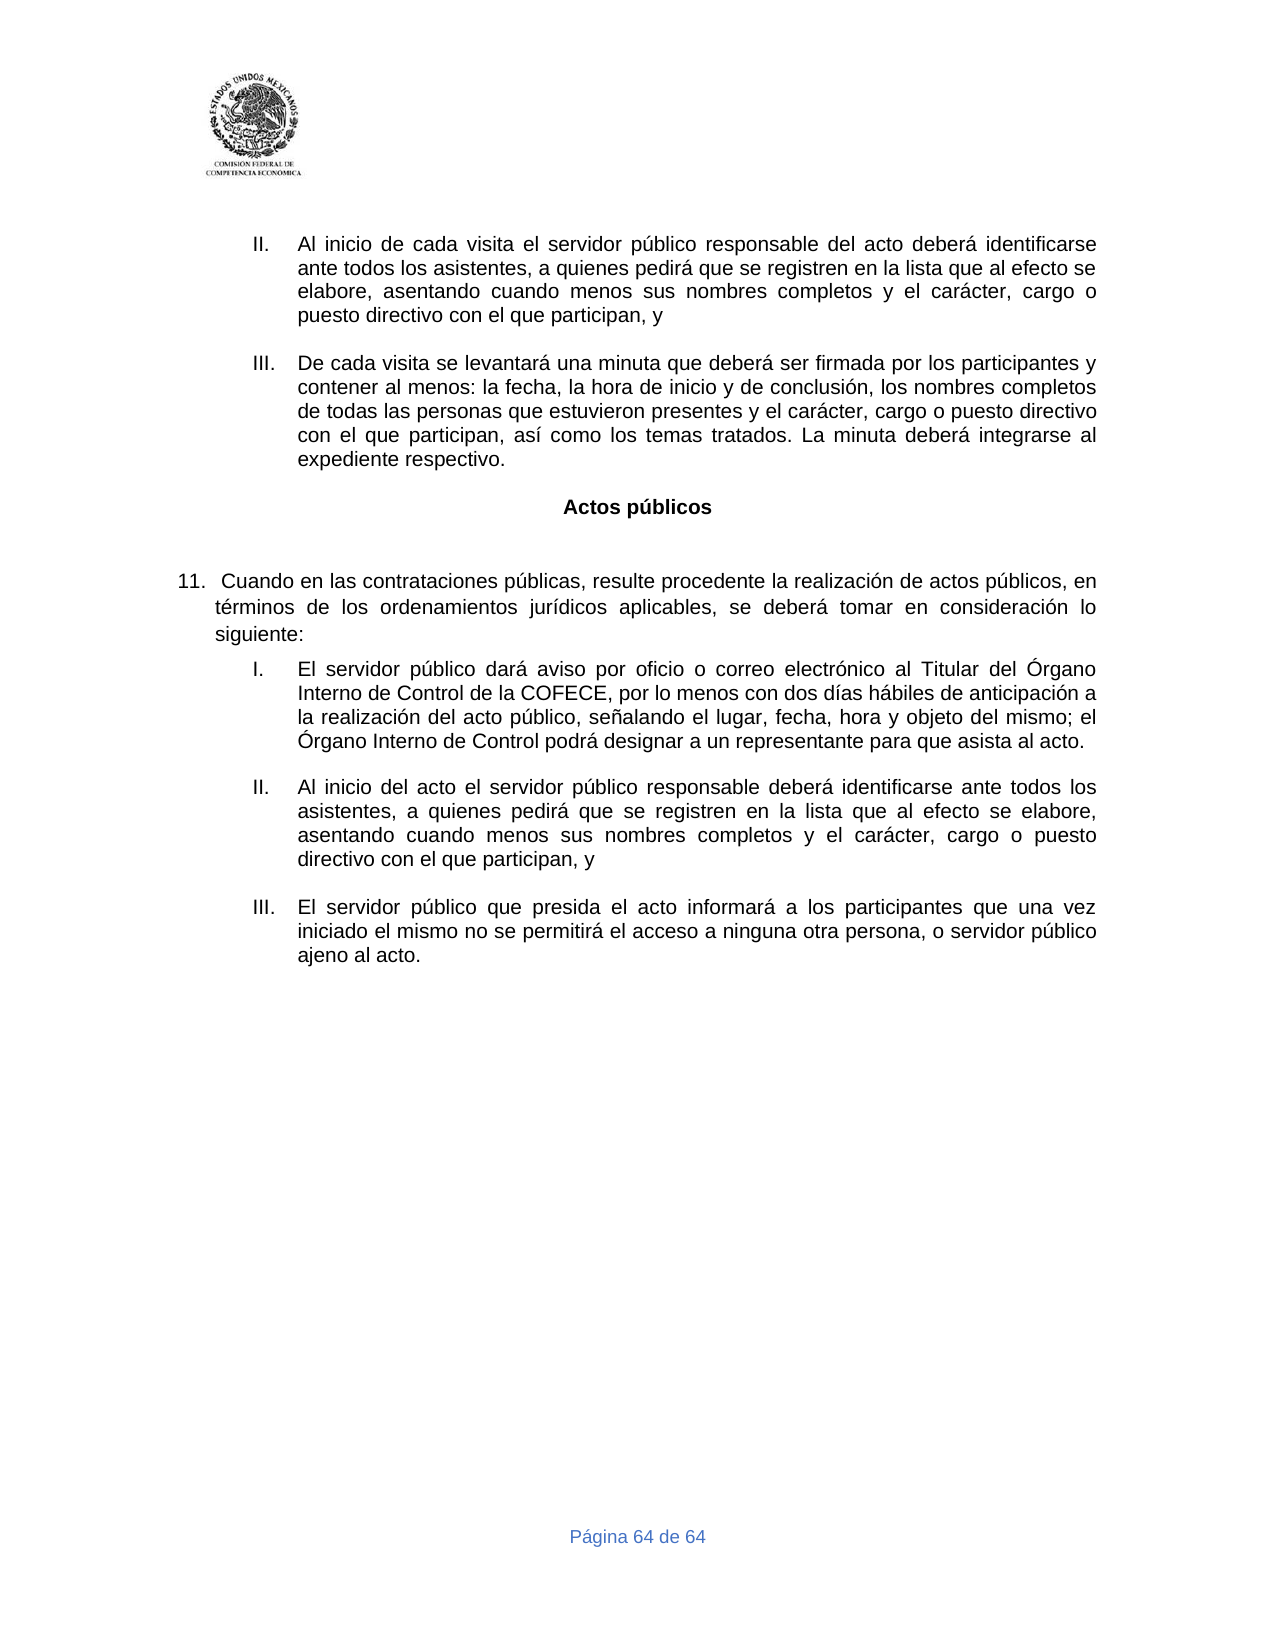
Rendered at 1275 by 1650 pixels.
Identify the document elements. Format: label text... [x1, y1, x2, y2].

text III. El servidor público que presida el acto informará a los participantes que una vez iniciado el mismo no se permitirá el acceso a ninguna otra persona, o servidor público ajeno al acto. [252, 894, 1098, 966]
text III. De cada visita se levantará una minuta que deberá ser firmada por los participantes y contener al menos: la fecha, la hora de inicio y de conclusión, los nombres completos de todas las personas que estuvieron presentes y el carácter, cargo o puesto directivo con el que participan, así como los temas tratados. La minuta deberá integrarse al expediente respectivo. [252, 351, 1098, 471]
list Cuando en las contrataciones públicas, resulte procedente la realización de actos públicos, en términos de los ordenamientos jurídicos aplicables, se deberá tomar en consideración lo siguiente: [177, 567, 1098, 647]
text I. El servidor público dará aviso por oficio o correo electrónico al Titular del Órgano Interno de Control de la COFECE, por lo menos con dos días hábiles de anticipación a la realización del acto público, señalando el lugar, fecha, hora y objeto del mismo; el Órgano Interno de Control podrá designar a un representante para que asista al acto. [252, 657, 1098, 753]
text Actos públicos [177, 495, 1098, 519]
text II. Al inicio de cada visita el servidor público responsable del acto deberá identificarse ante todos los asistentes, a quienes pedirá que se registren en la lista que al efecto se elabore, asentando cuando menos sus nombres completos y el carácter, cargo o puesto directivo con el que participan, y [252, 231, 1098, 327]
picture [188, 73, 322, 179]
text II. Al inicio del acto el servidor público responsable deberá identificarse ante todos los asistentes, a quienes pedirá que se registren en la lista que al efecto se elabore, asentando cuando menos sus nombres completos y el carácter, cargo o puesto directivo con el que participan, y [252, 775, 1098, 871]
